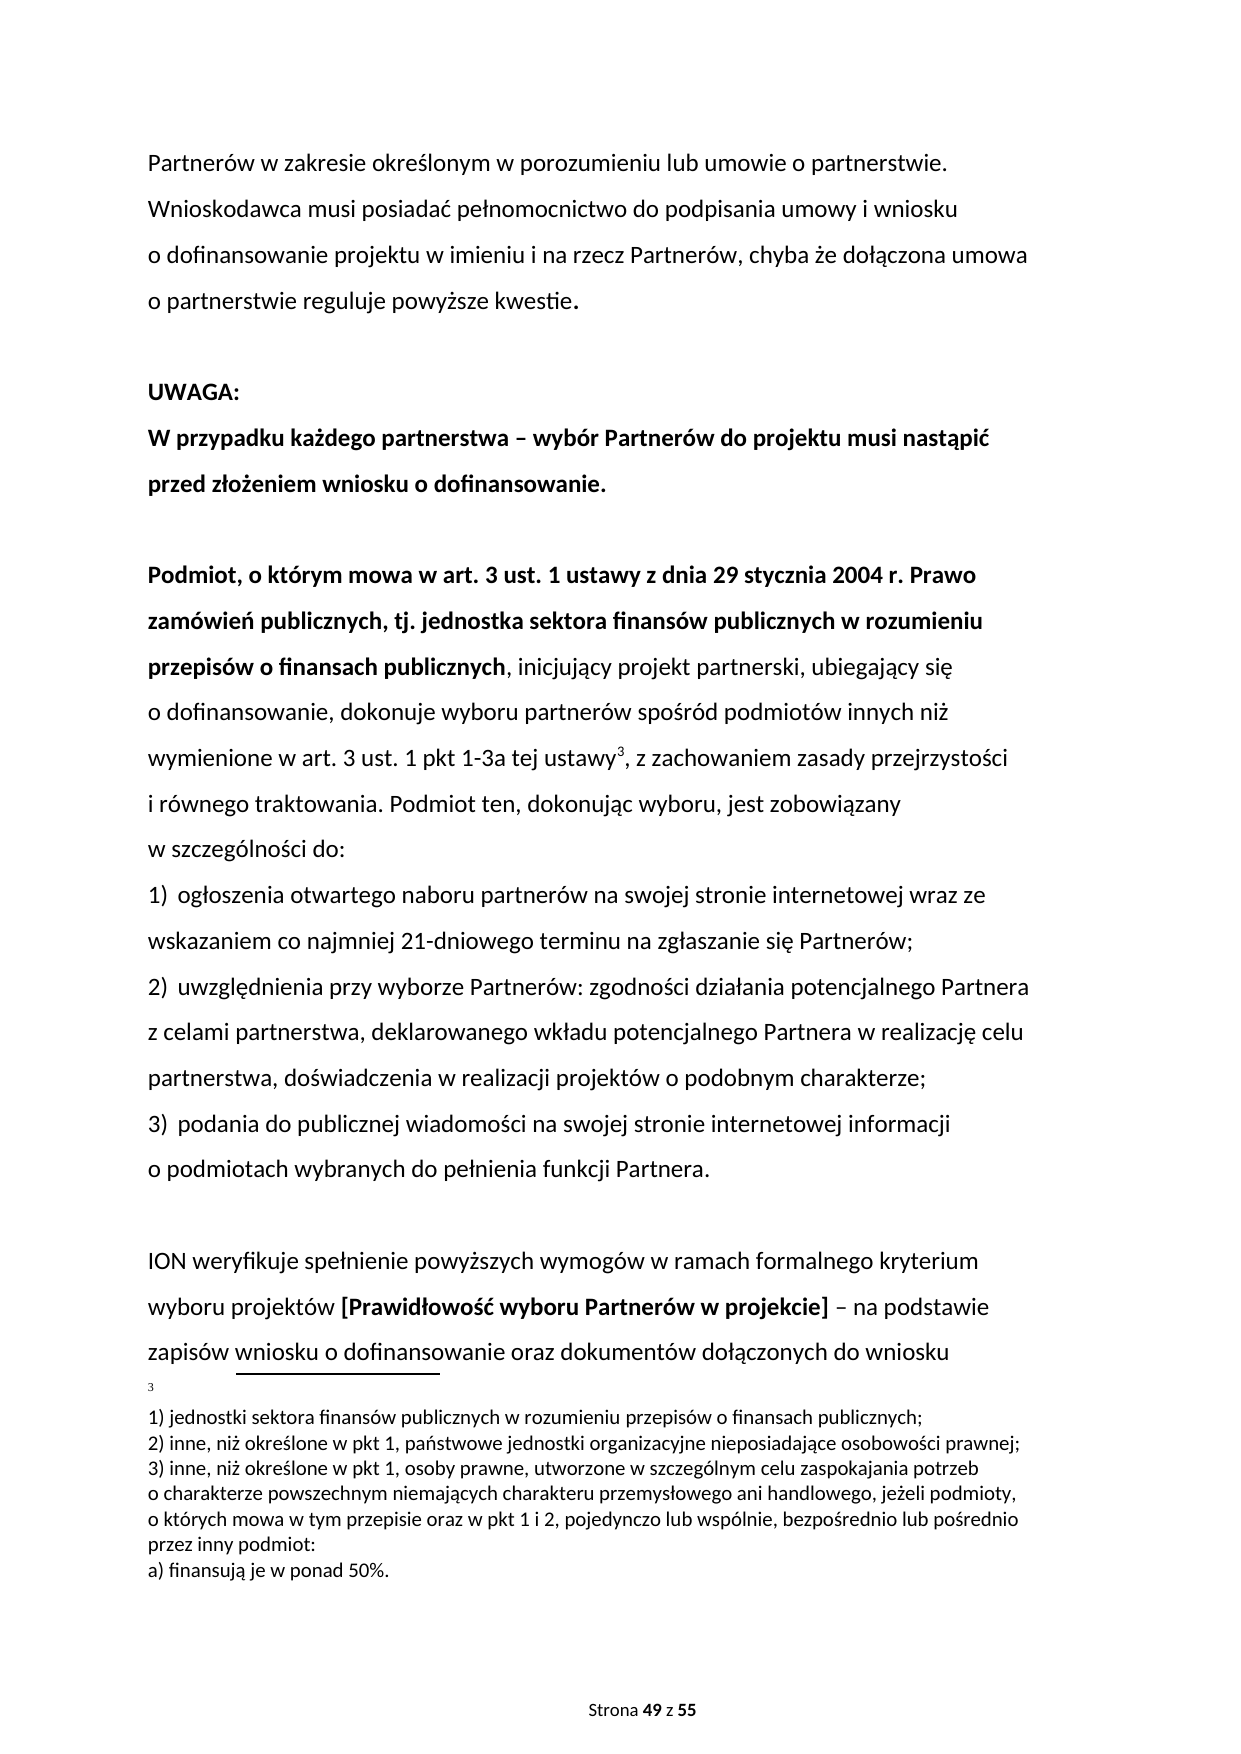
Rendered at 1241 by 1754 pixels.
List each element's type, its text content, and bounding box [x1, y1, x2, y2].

list podania do publicznej wiadomości na swojej stronie internetowej informacji o podmiotach wybranych do pełnienia funkcji Partnera. [148, 1108, 1048, 1184]
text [148, 1245, 1048, 1367]
text UWAGA: [148, 376, 1048, 407]
text Podmiot, o którym mowa w art. 3 ust. 1 ustawy z dnia 29 stycznia 2004 r. Prawo zamówień publicznych, tj. jednostka sektora finansów publicznych w rozumieniu przepisów o finansach publicznych, inicjujący projekt partnerski, ubiegający się o dofinansowanie, dokonuje wyboru partnerów spośród podmiotów innych niż wymienione w art. 3 ust. 1 pkt 1-3a tej ustawy, z zachowaniem zasady przejrzystości i równego traktowania. Podmiot ten, dokonując wyboru, jest zobowiązany w szczególności do: [148, 559, 1048, 864]
text W przypadku każdego partnerstwa – wybór Partnerów do projektu musi nastąpić przed złożeniem wniosku o dofinansowanie. [148, 422, 1048, 498]
list ogłoszenia otwartego naboru partnerów na swojej stronie internetowej wraz ze wskazaniem co najmniej 21-dniowego terminu na zgłaszanie się Partnerów; [148, 879, 1048, 956]
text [148, 148, 1048, 315]
list uwzględnienia przy wyborze Partnerów: zgodności działania potencjalnego Partnera z celami partnerstwa, deklarowanego wkładu potencjalnego Partnera w realizację celu partnerstwa, doświadczenia w realizacji projektów o podobnym charakterze; [148, 971, 1048, 1093]
